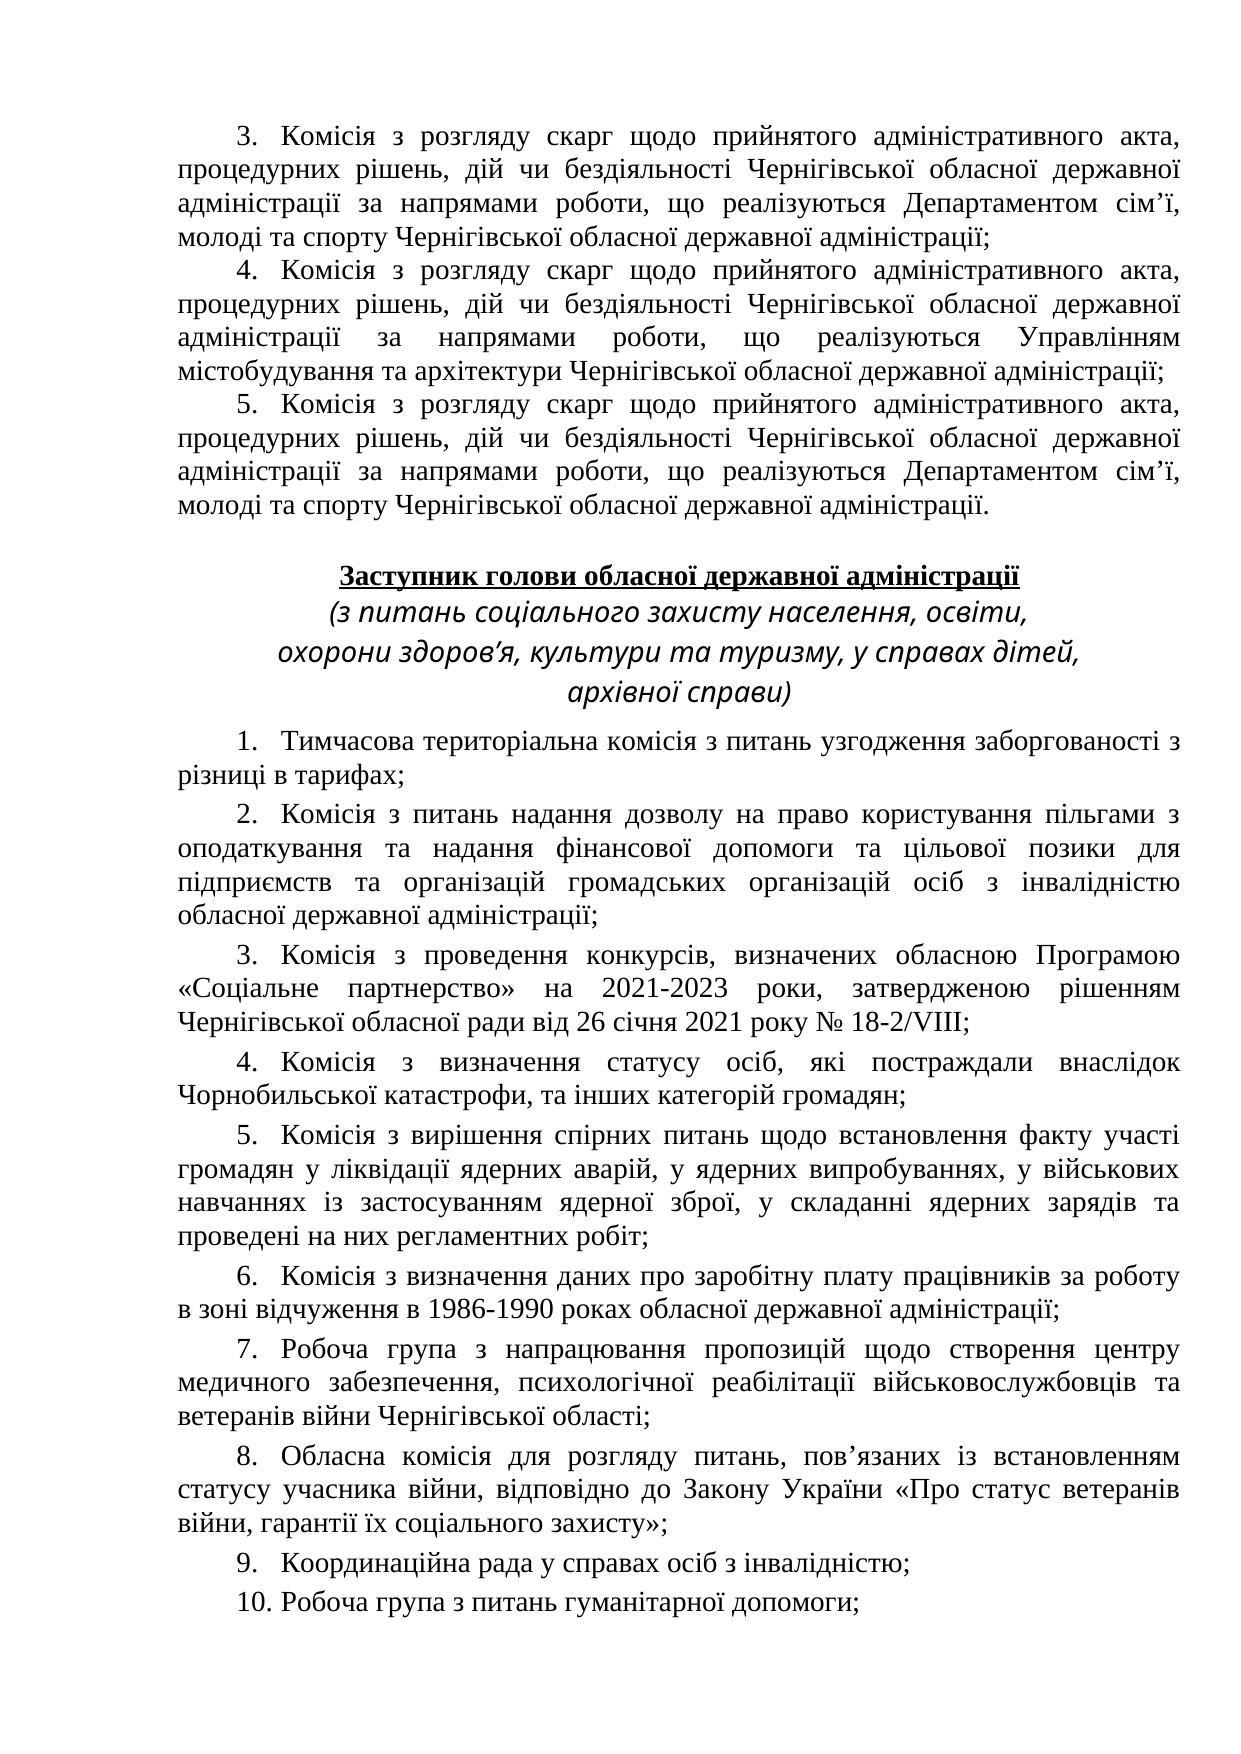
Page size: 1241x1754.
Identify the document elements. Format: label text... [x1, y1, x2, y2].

list Робоча група з напрацювання пропозицій щодо створення центру медичного забезпечення, психологічної реабілітації військовослужбовців та ветеранів війни Чернігівської області; [177, 1331, 1181, 1432]
list Комісія з проведення конкурсів, визначених обласною Програмою «Соціальне партнерство» на 2021-2023 роки, затвердженою рішенням Чернігівської обласної ради від 26 січня 2021 року № 18-2/VIII; [177, 937, 1181, 1038]
list Комісія з визначення даних про заробітну плату працівників за роботу в зоні відчуження в 1986-1990 роках обласної державної адміністрації; [177, 1258, 1181, 1325]
list Комісія з розгляду скарг щодо прийнятого адміністративного акта, процедурних рішень, дій чи бездіяльності Чернігівської обласної державної адміністрації за напрямами роботи, що реалізуються Департаментом сім’ї, молоді та спорту Чернігівської обласної державної адміністрації. [177, 386, 1181, 521]
list Комісія з питань надання дозволу на право користування пільгами з оподаткування та надання фінансової допомоги та цільової позики для підприємств та організацій громадських організацій осіб з інвалідністю обласної державної адміністрації; [177, 797, 1181, 931]
text Заступник голови обласної державної адміністрації [177, 558, 1181, 592]
list Координаційна рада у справах осіб з інвалідністю; [177, 1545, 1181, 1578]
list Комісія з розгляду скарг щодо прийнятого адміністративного акта, процедурних рішень, дій чи бездіяльності Чернігівської обласної державної адміністрації за напрямами роботи, що реалізуються Департаментом сім’ї, молоді та спорту Чернігівської обласної державної адміністрації; [177, 118, 1181, 252]
list Комісія з розгляду скарг щодо прийнятого адміністративного акта, процедурних рішень, дій чи бездіяльності Чернігівської обласної державної адміністрації за напрямами роботи, що реалізуються Управлінням містобудування та архітектури Чернігівської обласної державної адміністрації; [177, 252, 1181, 386]
text (з питань соціального захисту населення, освіти, [177, 592, 1181, 631]
list Робоча група з питань гуманітарної допомоги; [177, 1584, 1181, 1618]
text охорони здоров’я, культури та туризму, у справах дітей, [177, 631, 1181, 671]
text архівної справи) [177, 671, 1181, 711]
list Обласна комісія для розгляду питань, пов’язаних із встановленням статусу учасника війни, відповідно до Закону України «Про статус ветеранів війни, гарантії їх соціального захисту»; [177, 1438, 1181, 1538]
list Комісія з вирішення спірних питань щодо встановлення факту участі громадян у ліквідації ядерних аварій, у ядерних випробуваннях, у військових навчаннях із застосуванням ядерної зброї, у складанні ядерних зарядів та проведені на них регламентних робіт; [177, 1117, 1181, 1251]
list Комісія з визначення статусу осіб, які постраждали внаслідок Чорнобильської катастрофи, та інших категорій громадян; [177, 1044, 1181, 1111]
list Тимчасова територіальна комісія з питань узгодження заборгованості з різниці в тарифах; [177, 723, 1181, 790]
